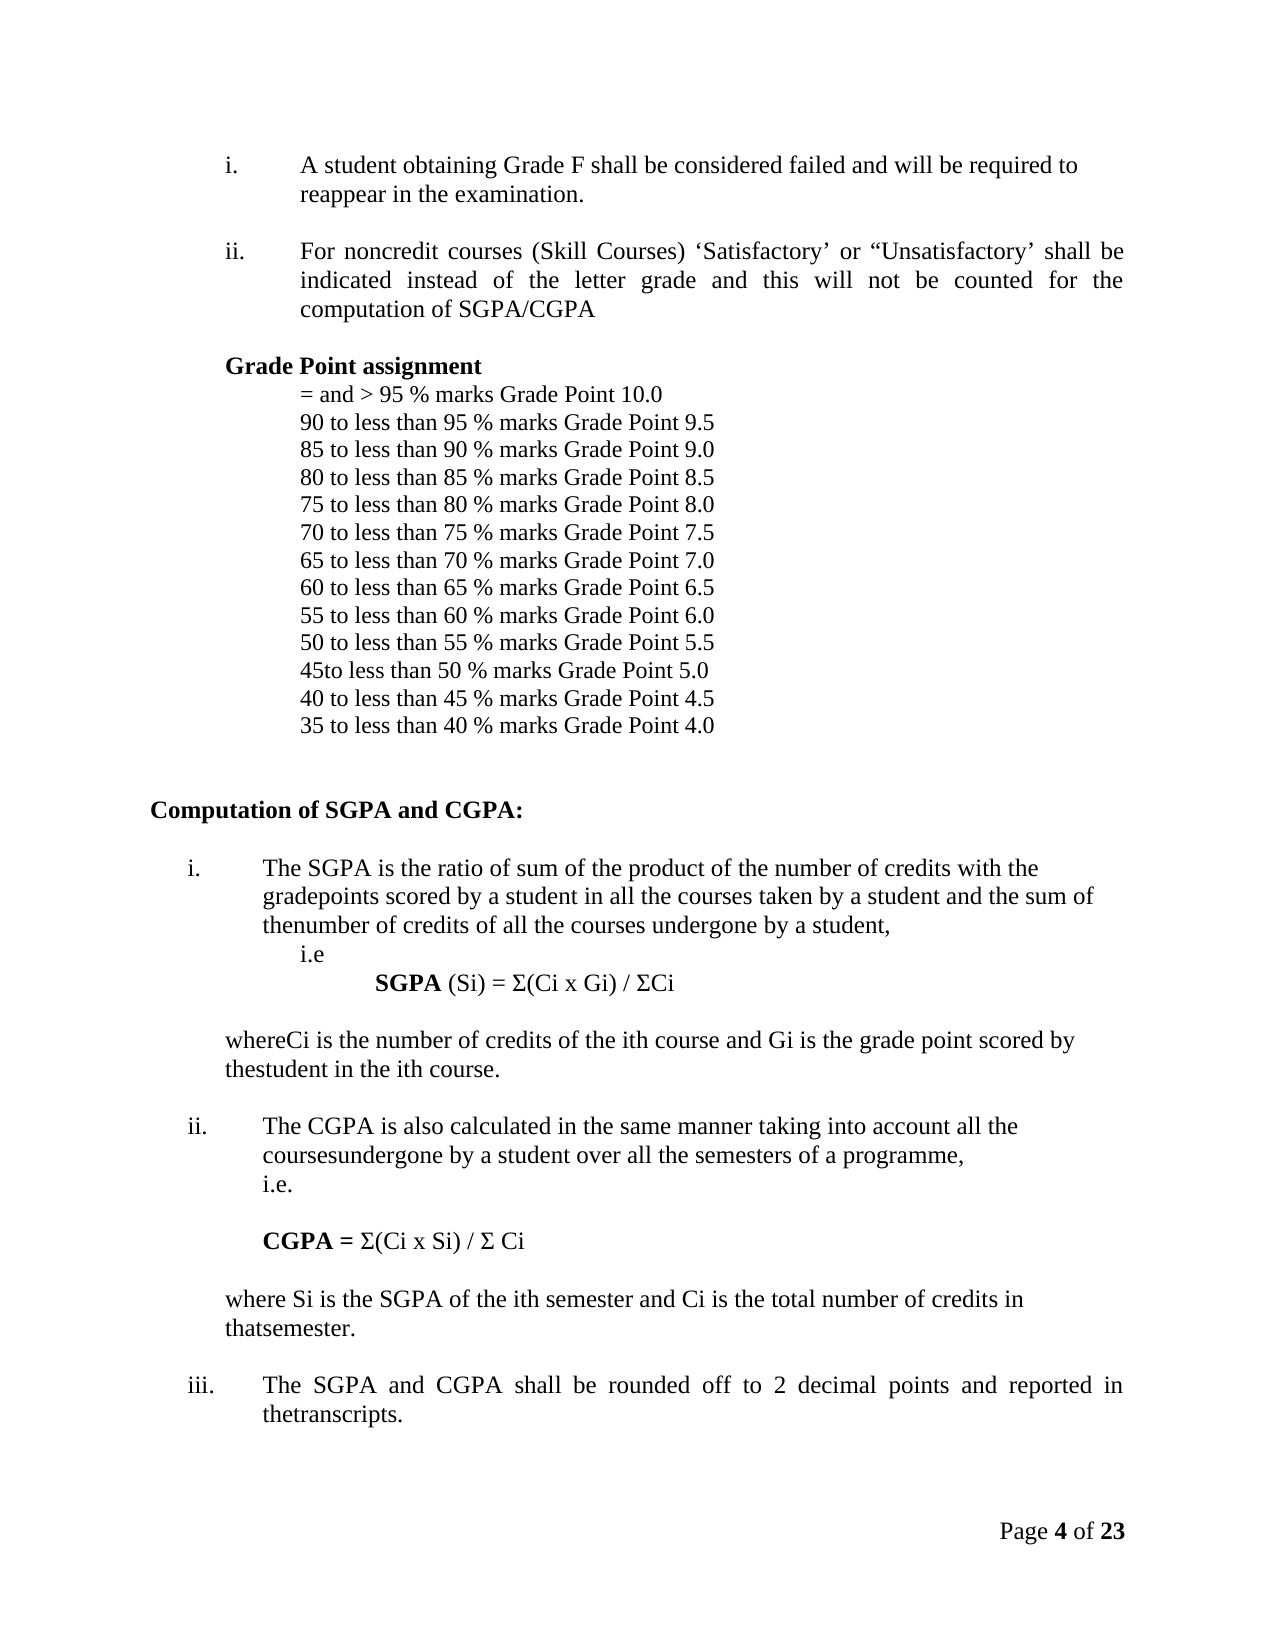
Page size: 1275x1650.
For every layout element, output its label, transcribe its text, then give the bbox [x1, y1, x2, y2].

list A student obtaining Grade F shall be considered failed and will be required to reappear in the examination. [225, 150, 1125, 207]
text 50 to less than 55 % marks Grade Point 5.5 [300, 628, 1125, 656]
text 70 to less than 75 % marks Grade Point 7.5 [300, 518, 1125, 546]
text 65 to less than 70 % marks Grade Point 7.0 [300, 546, 1125, 573]
list The SGPA and CGPA shall be rounded off to 2 decimal points and reported in thetranscripts. [187, 1370, 1125, 1428]
text CGPA = Σ(Ci x Si) / Σ Ci [187, 1226, 1125, 1255]
text 35 to less than 40 % marks Grade Point 4.0 [300, 711, 1125, 739]
text i.e [150, 939, 1125, 968]
text Computation of SGPA and CGPA: [150, 795, 1125, 824]
text 40 to less than 45 % marks Grade Point 4.5 [300, 684, 1125, 711]
list For noncredit courses (Skill Courses) ‘Satisfactory’ or “Unsatisfactory’ shall be indicated instead of the letter grade and this will not be counted for the computation of SGPA/CGPA [225, 236, 1125, 322]
list Grade Point assignment [225, 351, 1125, 380]
text 60 to less than 65 % marks Grade Point 6.5 [300, 573, 1125, 601]
text 90 to less than 95 % marks Grade Point 9.5 [300, 408, 1125, 435]
text where Si is the SGPA of the ith semester and Ci is the total number of credits in thatsemester. [225, 1284, 1125, 1341]
text 45to less than 50 % marks Grade Point 5.0 [300, 656, 1125, 684]
text 75 to less than 80 % marks Grade Point 8.0 [300, 490, 1125, 518]
text = and > 95 % marks Grade Point 10.0 [300, 380, 1125, 408]
text i.e. [187, 1169, 1125, 1198]
text SGPA (Si) = Σ(Ci x Gi) / ΣCi [300, 968, 1125, 996]
text whereCi is the number of credits of the ith course and Gi is the grade point scored by thestudent in the ith course. [225, 1025, 1125, 1083]
list The SGPA is the ratio of sum of the product of the number of credits with the gradepoints scored by a student in all the courses taken by a student and the sum of thenumber of credits of all the courses undergone by a student, [187, 853, 1125, 939]
list The CGPA is also calculated in the same manner taking into account all the coursesundergone by a student over all the semesters of a programme, [187, 1111, 1125, 1169]
text 80 to less than 85 % marks Grade Point 8.5 [300, 463, 1125, 490]
text 85 to less than 90 % marks Grade Point 9.0 [300, 435, 1125, 463]
text 55 to less than 60 % marks Grade Point 6.0 [300, 601, 1125, 628]
